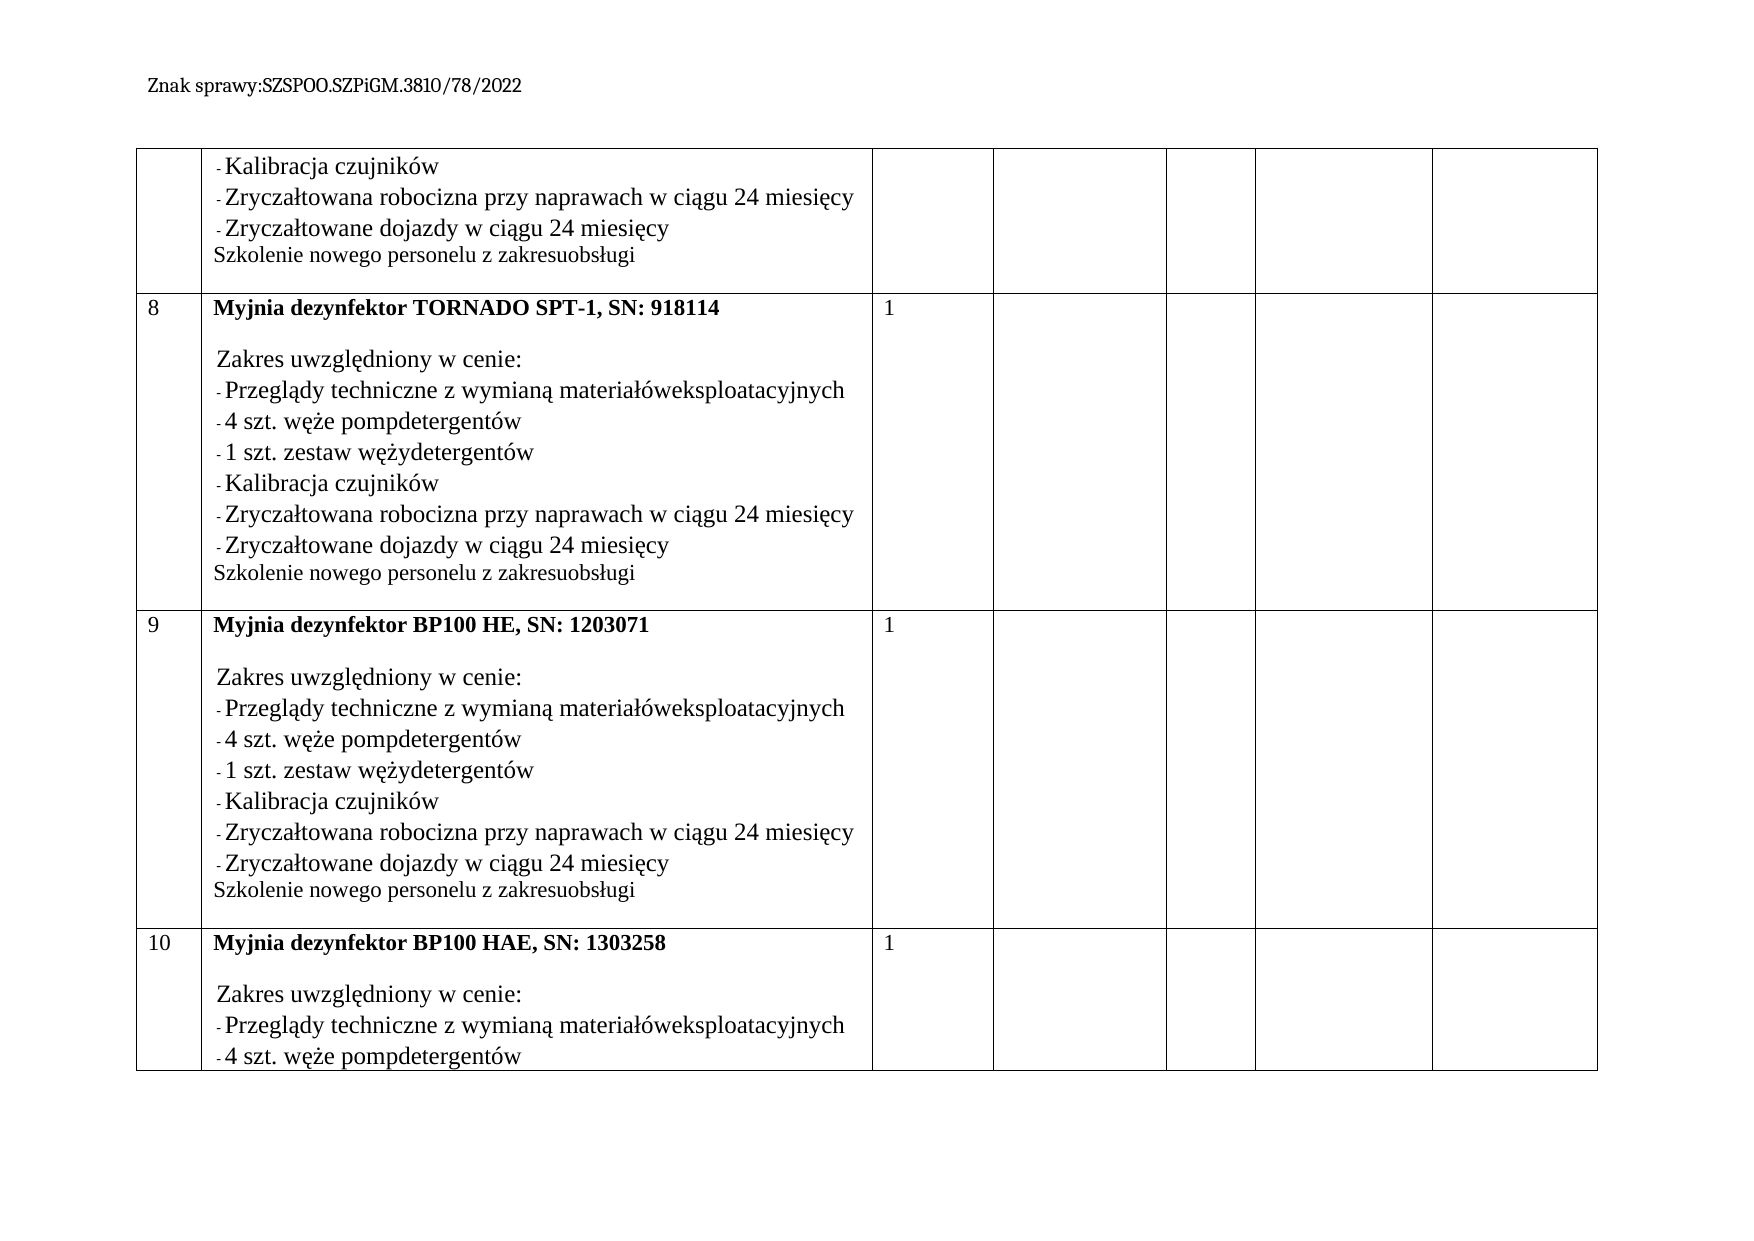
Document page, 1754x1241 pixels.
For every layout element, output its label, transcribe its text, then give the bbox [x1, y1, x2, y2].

table_cell [1256, 149, 1432, 292]
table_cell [202, 929, 872, 1070]
table_cell [1433, 611, 1597, 927]
table_cell 8 [137, 294, 201, 610]
table_cell 9 [137, 611, 201, 927]
table_cell [1167, 149, 1255, 292]
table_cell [202, 149, 872, 292]
table_cell [1167, 611, 1255, 927]
table_cell 1 [873, 149, 993, 292]
table_cell [1433, 149, 1597, 292]
table_cell Myjnia dezynfektor BP100 HE, SN: 1203071 Zakres uwzględniony w cenie: Przeglądy techniczne z wymianą materiałóweksploatacyjnych 4 szt. węże pompdetergentów 1 szt. zestaw wężydetergentów Kalibracja czujników Zryczałtowana robocizna przy naprawach w ciągu 24 miesięcy Zryczałtowane dojazdy w ciągu 24 miesięcy Szkolenie nowego personelu z zakresuobsługi [202, 611, 872, 927]
table_cell [994, 611, 1166, 927]
table_cell Myjnia dezynfektor TORNADO SPT-1, SN: 918114 Zakres uwzględniony w cenie: Przeglądy techniczne z wymianą materiałóweksploatacyjnych 4 szt. węże pompdetergentów 1 szt. zestaw wężydetergentów Kalibracja czujników Zryczałtowana robocizna przy naprawach w ciągu 24 miesięcy Zryczałtowane dojazdy w ciągu 24 miesięcy Szkolenie nowego personelu z zakresuobsługi [202, 294, 872, 610]
table_cell [1256, 929, 1432, 1070]
table_cell 10 [137, 929, 201, 1070]
table_cell [994, 294, 1166, 610]
table_cell [1433, 294, 1597, 610]
table_cell 1 [873, 611, 993, 927]
table_cell 1 [873, 294, 993, 610]
table_cell [994, 149, 1166, 292]
table_cell 7 [137, 149, 201, 292]
table_cell [1256, 611, 1432, 927]
table_cell [1167, 294, 1255, 610]
table_cell [1433, 929, 1597, 1070]
table_cell [994, 929, 1166, 1070]
table_cell 1 [873, 929, 993, 1070]
table_cell [1256, 294, 1432, 610]
table_cell [1167, 929, 1255, 1070]
